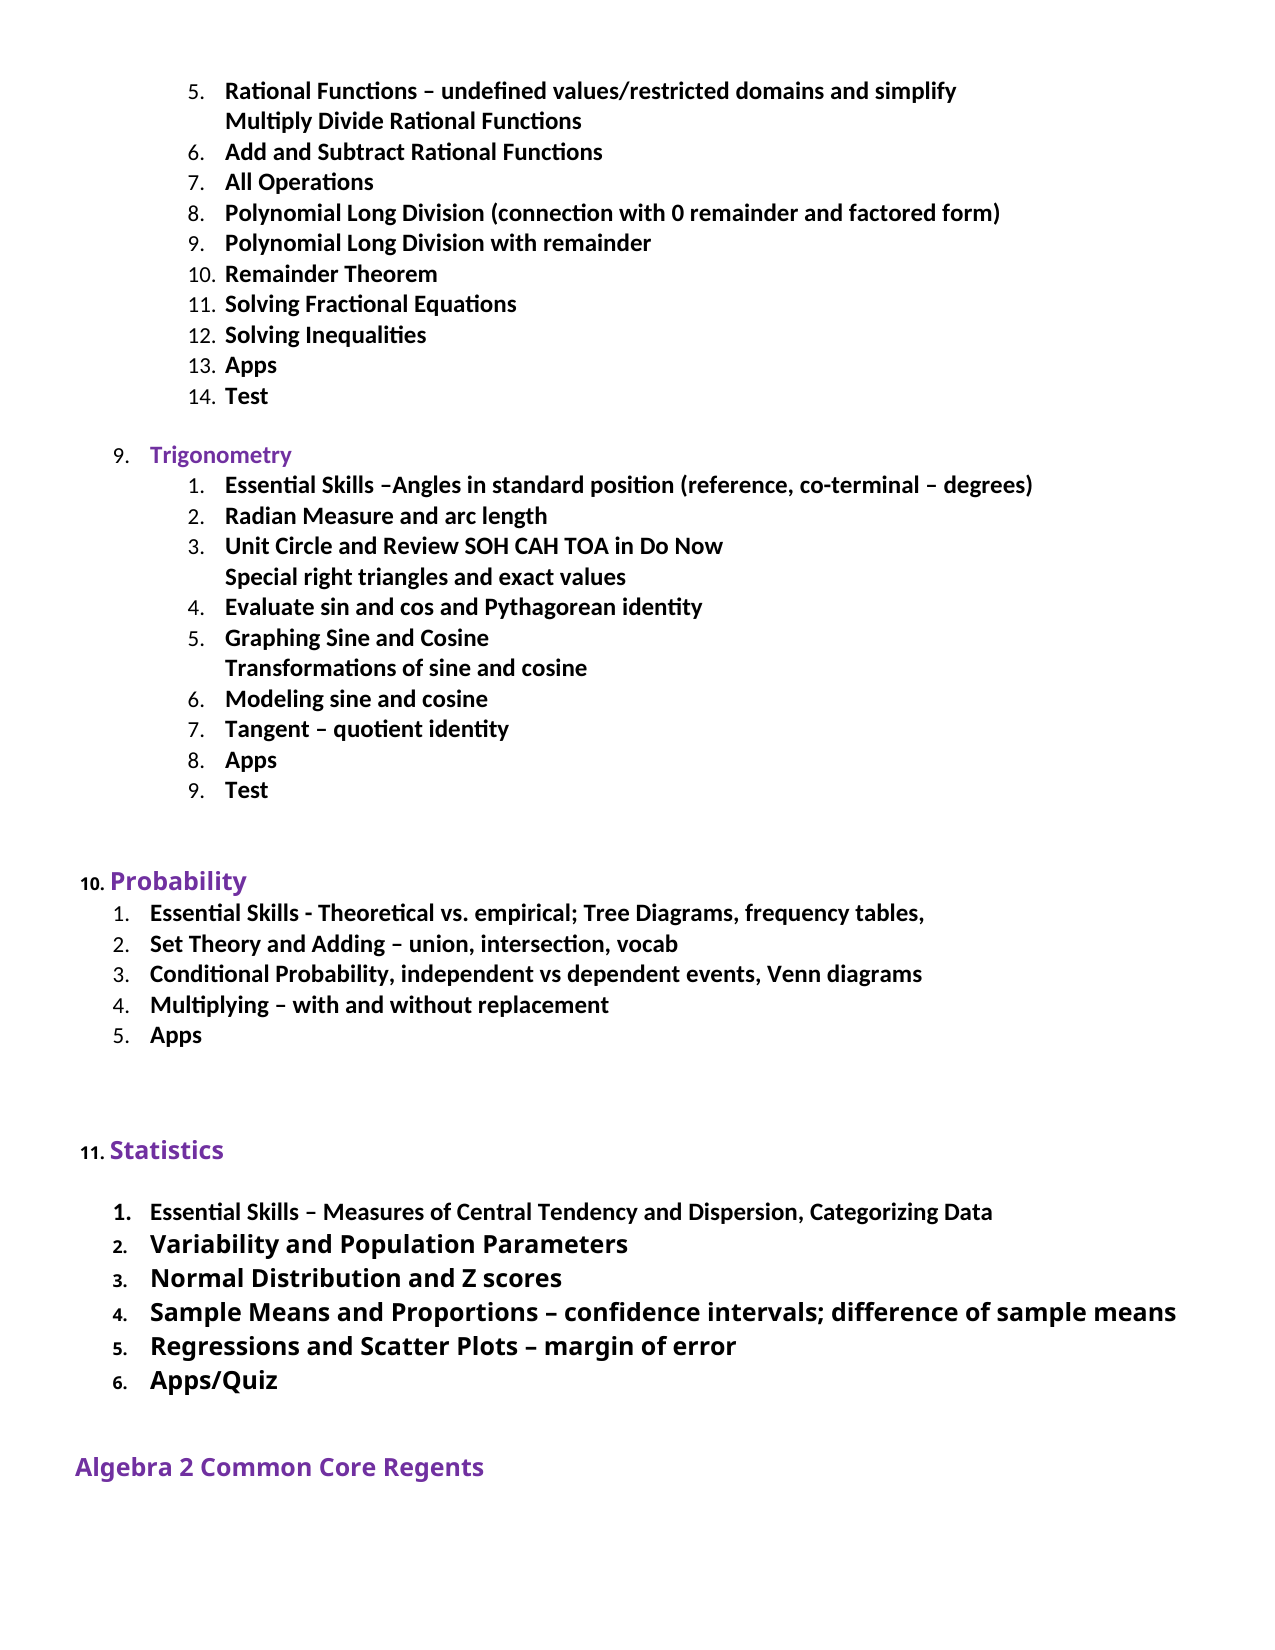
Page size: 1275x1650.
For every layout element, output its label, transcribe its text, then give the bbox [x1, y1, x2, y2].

list Conditional Probability, independent vs dependent events, Venn diagrams [112, 959, 1200, 989]
list Sample Means and Proportions – confidence intervals; difference of sample means [112, 1294, 1200, 1329]
list Polynomial Long Division with remainder [187, 228, 1200, 258]
list Modeling sine and cosine [187, 683, 1200, 713]
list Test [187, 774, 1200, 805]
text Algebra 2 Common Core Regents [75, 1450, 1200, 1484]
list Trigonometry [112, 439, 1200, 469]
list Add and Subtract Rational Functions [187, 136, 1200, 167]
list Solving Inequalities [187, 319, 1200, 350]
list Radian Measure and arc length [187, 500, 1200, 530]
list Normal Distribution and Z scores [112, 1261, 1200, 1294]
list Graphing Sine and Cosine [187, 622, 1200, 652]
list Solving Fractional Equations [187, 289, 1200, 319]
list Tangent – quotient identity [187, 713, 1200, 744]
text Special right triangles and exact values [225, 561, 1200, 591]
list Polynomial Long Division (connection with 0 remainder and factored form) [187, 197, 1200, 228]
text Transformations of sine and cosine [225, 652, 1200, 683]
list Apps [112, 1020, 1200, 1050]
list Unit Circle and Review SOH CAH TOA in Do Now [187, 530, 1200, 561]
list Regressions and Scatter Plots – margin of error [112, 1329, 1200, 1363]
list Variability and Population Parameters [112, 1226, 1200, 1261]
list Apps/Quiz [112, 1363, 1200, 1397]
text 11. Statistics [75, 1133, 1200, 1167]
list Essential Skills – Measures of Central Tendency and Dispersion, Categorizing Data [112, 1196, 1200, 1226]
list Rational Functions – undefined values/restricted domains and simplify [187, 75, 1200, 106]
list Evaluate sin and cos and Pythagorean identity [187, 591, 1200, 622]
list Essential Skills - Theoretical vs. empirical; Tree Diagrams, frequency tables, [112, 898, 1200, 928]
list Apps [187, 744, 1200, 774]
list Essential Skills –Angles in standard position (reference, co-terminal – degrees) [187, 469, 1200, 500]
list Multiplying – with and without replacement [112, 989, 1200, 1020]
list Remainder Theorem [187, 258, 1200, 289]
list All Operations [187, 167, 1200, 197]
list Apps [187, 350, 1200, 380]
text Multiply Divide Rational Functions [225, 106, 1200, 136]
list Set Theory and Adding – union, intersection, vocab [112, 928, 1200, 959]
text 10. Probability [75, 863, 1200, 898]
list Test [187, 380, 1200, 411]
